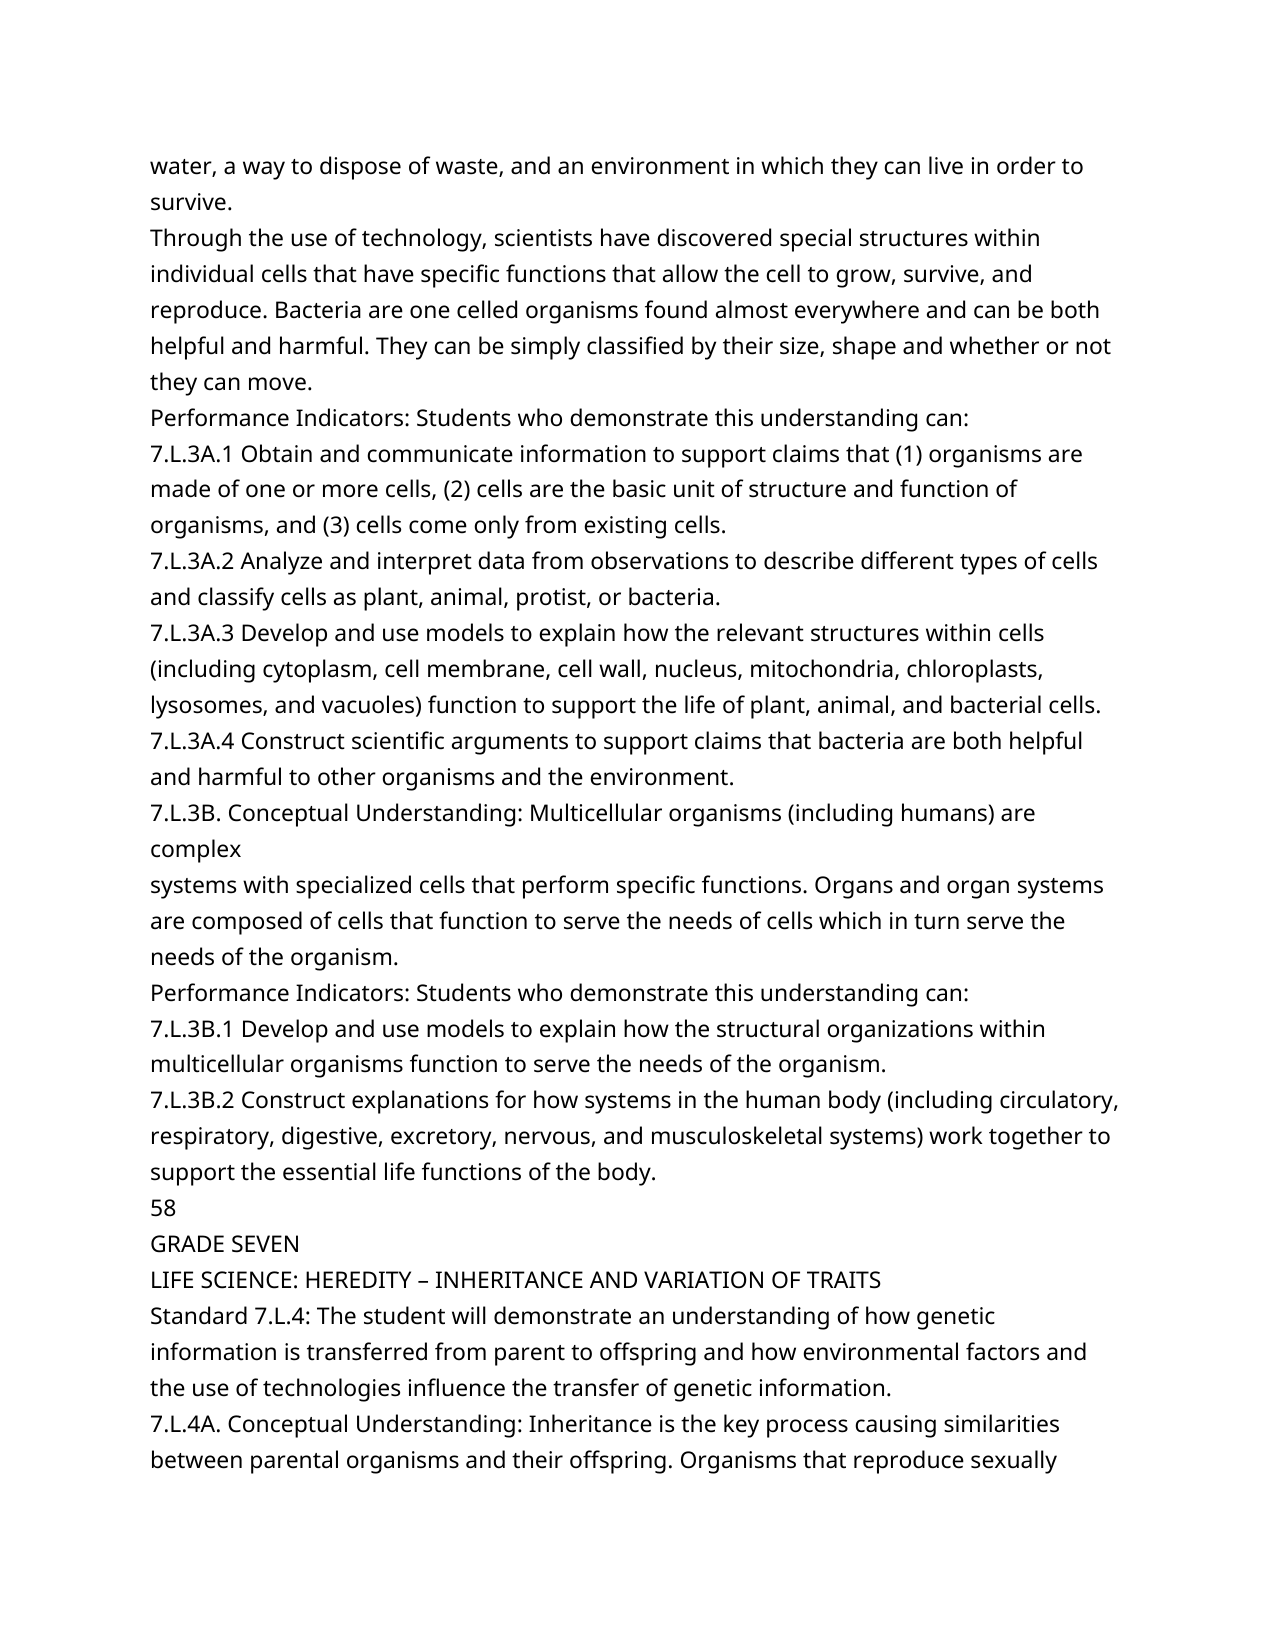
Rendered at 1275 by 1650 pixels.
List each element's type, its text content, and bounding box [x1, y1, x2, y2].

text 7.L.3B. Conceptual Understanding: Multicellular organisms (including humans) are complex [150, 797, 1125, 864]
text 7.L.3A.4 Construct scientific arguments to support claims that bacteria are both helpful and harmful to other organisms and the environment. [150, 725, 1125, 792]
text systems with specialized cells that perform specific functions. Organs and organ systems are composed of cells that function to serve the needs of cells which in turn serve the needs of the organism. [150, 869, 1125, 972]
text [150, 1408, 1125, 1475]
text support the essential life functions of the body. [150, 1156, 1125, 1187]
text 7.L.3A.1 Obtain and communicate information to support claims that (1) organisms are made of one or more cells, (2) cells are the basic unit of structure and function of organisms, and (3) cells come only from existing cells. [150, 437, 1125, 541]
text Standard 7.L.4: The student will demonstrate an understanding of how genetic information is transferred from parent to offspring and how environmental factors and the use of technologies influence the transfer of genetic information. [150, 1300, 1125, 1403]
text Performance Indicators: Students who demonstrate this understanding can: [150, 977, 1125, 1008]
text 7.L.3A.3 Develop and use models to explain how the relevant structures within cells (including cytoplasm, cell membrane, cell wall, nucleus, mitochondria, chloroplasts, lysosomes, and vacuoles) function to support the life of plant, animal, and bacterial cells. [150, 617, 1125, 720]
text 7.L.3B.2 Construct explanations for how systems in the human body (including circulatory, [150, 1084, 1125, 1116]
text GRADE SEVEN [150, 1228, 1125, 1259]
text Through the use of technology, scientists have discovered special structures within individual cells that have specific functions that allow the cell to grow, survive, and reproduce. Bacteria are one celled organisms found almost everywhere and can be both helpful and harmful. They can be simply classified by their size, shape and whether or not they can move. [150, 222, 1125, 397]
text 7.L.3B.1 Develop and use models to explain how the structural organizations within multicellular organisms function to serve the needs of the organism. [150, 1012, 1125, 1080]
text 7.L.3A.2 Analyze and interpret data from observations to describe different types of cells and classify cells as plant, animal, protist, or bacteria. [150, 545, 1125, 612]
text 58 [150, 1192, 1125, 1223]
text LIFE SCIENCE: HEREDITY – INHERITANCE AND VARIATION OF TRAITS [150, 1264, 1125, 1295]
text Performance Indicators: Students who demonstrate this understanding can: [150, 402, 1125, 433]
text respiratory, digestive, excretory, nervous, and musculoskeletal systems) work together to [150, 1120, 1125, 1152]
text water, a way to dispose of waste, and an environment in which they can live in order to survive. [150, 150, 1125, 217]
